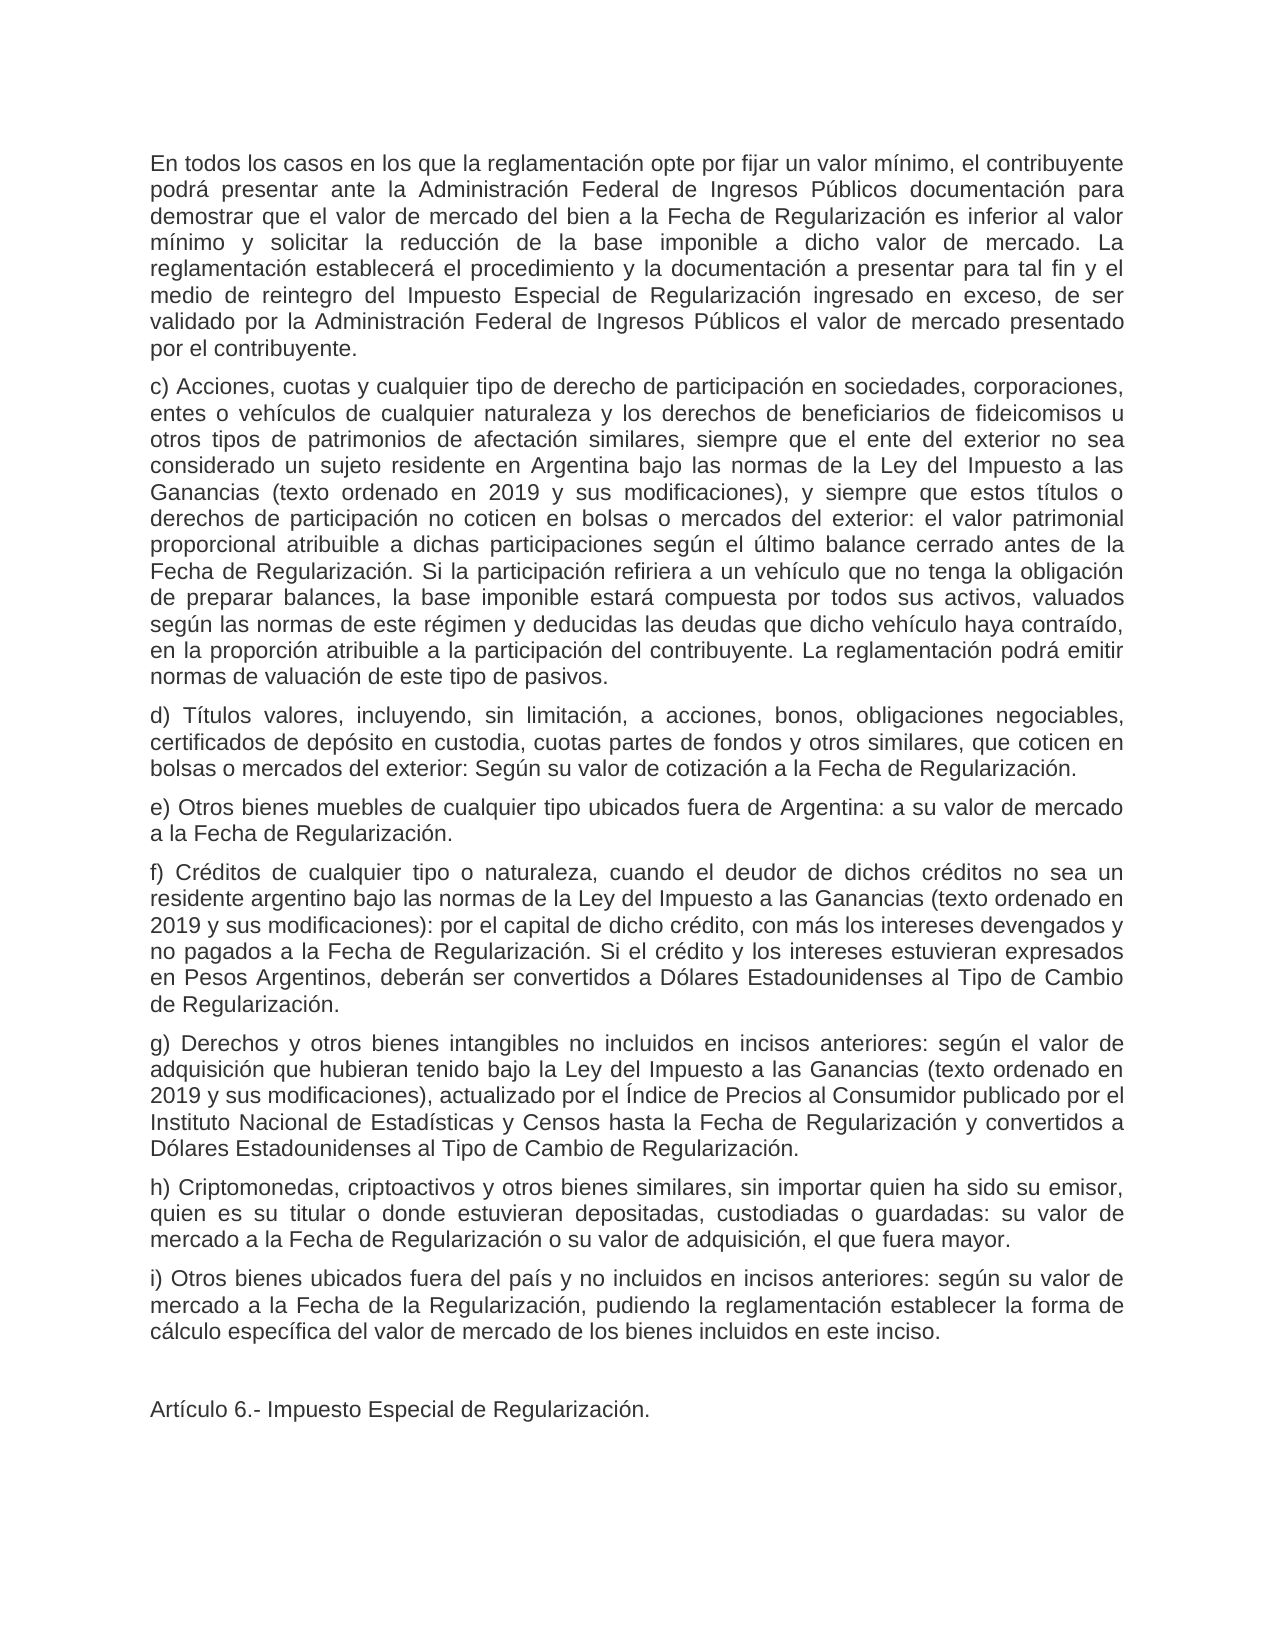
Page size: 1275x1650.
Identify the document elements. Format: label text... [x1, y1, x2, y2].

text g) Derechos y otros bienes intangibles no incluidos en incisos anteriores: según el valor de adquisición que hubieran tenido bajo la Ley del Impuesto a las Ganancias (texto ordenado en 2019 y sus modificaciones), actualizado por el Índice de Precios al Consumidor publicado por el Instituto Nacional de Estadísticas y Censos hasta la Fecha de Regularización y convertidos a Dólares Estadounidenses al Tipo de Cambio de Regularización. [150, 1029, 1125, 1161]
text h) Criptomonedas, criptoactivos y otros bienes similares, sin importar quien ha sido su emisor, quien es su titular o donde estuvieran depositadas, custodiadas o guardadas: su valor de mercado a la Fecha de Regularización o su valor de adquisición, el que fuera mayor. [150, 1174, 1125, 1253]
text e) Otros bienes muebles de cualquier tipo ubicados fuera de Argentina: a su valor de mercado a la Fecha de Regularización. [150, 794, 1125, 846]
text En todos los casos en los que la reglamentación opte por fijar un valor mínimo, el contribuyente podrá presentar ante la Administración Federal de Ingresos Públicos documentación para demostrar que el valor de mercado del bien a la Fecha de Regularización es inferior al valor mínimo y solicitar la reducción de la base imponible a dicho valor de mercado. La reglamentación establecerá el procedimiento y la documentación a presentar para tal fin y el medio de reintegro del Impuesto Especial de Regularización ingresado en exceso, de ser validado por la Administración Federal de Ingresos Públicos el valor de mercado presentado por el contribuyente. [150, 150, 1125, 361]
text c) Acciones, cuotas y cualquier tipo de derecho de participación en sociedades, corporaciones, entes o vehículos de cualquier naturaleza y los derechos de beneficiarios de fideicomisos u otros tipos de patrimonios de afectación similares, siempre que el ente del exterior no sea considerado un sujeto residente en Argentina bajo las normas de la Ley del Impuesto a las Ganancias (texto ordenado en 2019 y sus modificaciones), y siempre que estos títulos o derechos de participación no coticen en bolsas o mercados del exterior: el valor patrimonial proporcional atribuible a dichas participaciones según el último balance cerrado antes de la Fecha de Regularización. Si la participación refiriera a un vehículo que no tenga la obligación de preparar balances, la base imponible estará compuesta por todos sus activos, valuados según las normas de este régimen y deducidas las deudas que dicho vehículo haya contraído, en la proporción atribuible a la participación del contribuyente. La reglamentación podrá emitir normas de valuación de este tipo de pasivos. [150, 373, 1125, 689]
text Artículo 6.- Impuesto Especial de Regularización. [150, 1396, 1125, 1422]
text i) Otros bienes ubicados fuera del país y no incluidos en incisos anteriores: según su valor de mercado a la Fecha de la Regularización, pudiendo la reglamentación establecer la forma de cálculo específica del valor de mercado de los bienes incluidos en este inciso. [150, 1265, 1125, 1344]
text d) Títulos valores, incluyendo, sin limitación, a acciones, bonos, obligaciones negociables, certificados de depósito en custodia, cuotas partes de fondos y otros similares, que coticen en bolsas o mercados del exterior: Según su valor de cotización a la Fecha de Regularización. [150, 702, 1125, 781]
text f) Créditos de cualquier tipo o naturaleza, cuando el deudor de dichos créditos no sea un residente argentino bajo las normas de la Ley del Impuesto a las Ganancias (texto ordenado en 2019 y sus modificaciones): por el capital de dicho crédito, con más los intereses devengados y no pagados a la Fecha de Regularización. Si el crédito y los intereses estuvieran expresados en Pesos Argentinos, deberán ser convertidos a Dólares Estadounidenses al Tipo de Cambio de Regularización. [150, 859, 1125, 1017]
